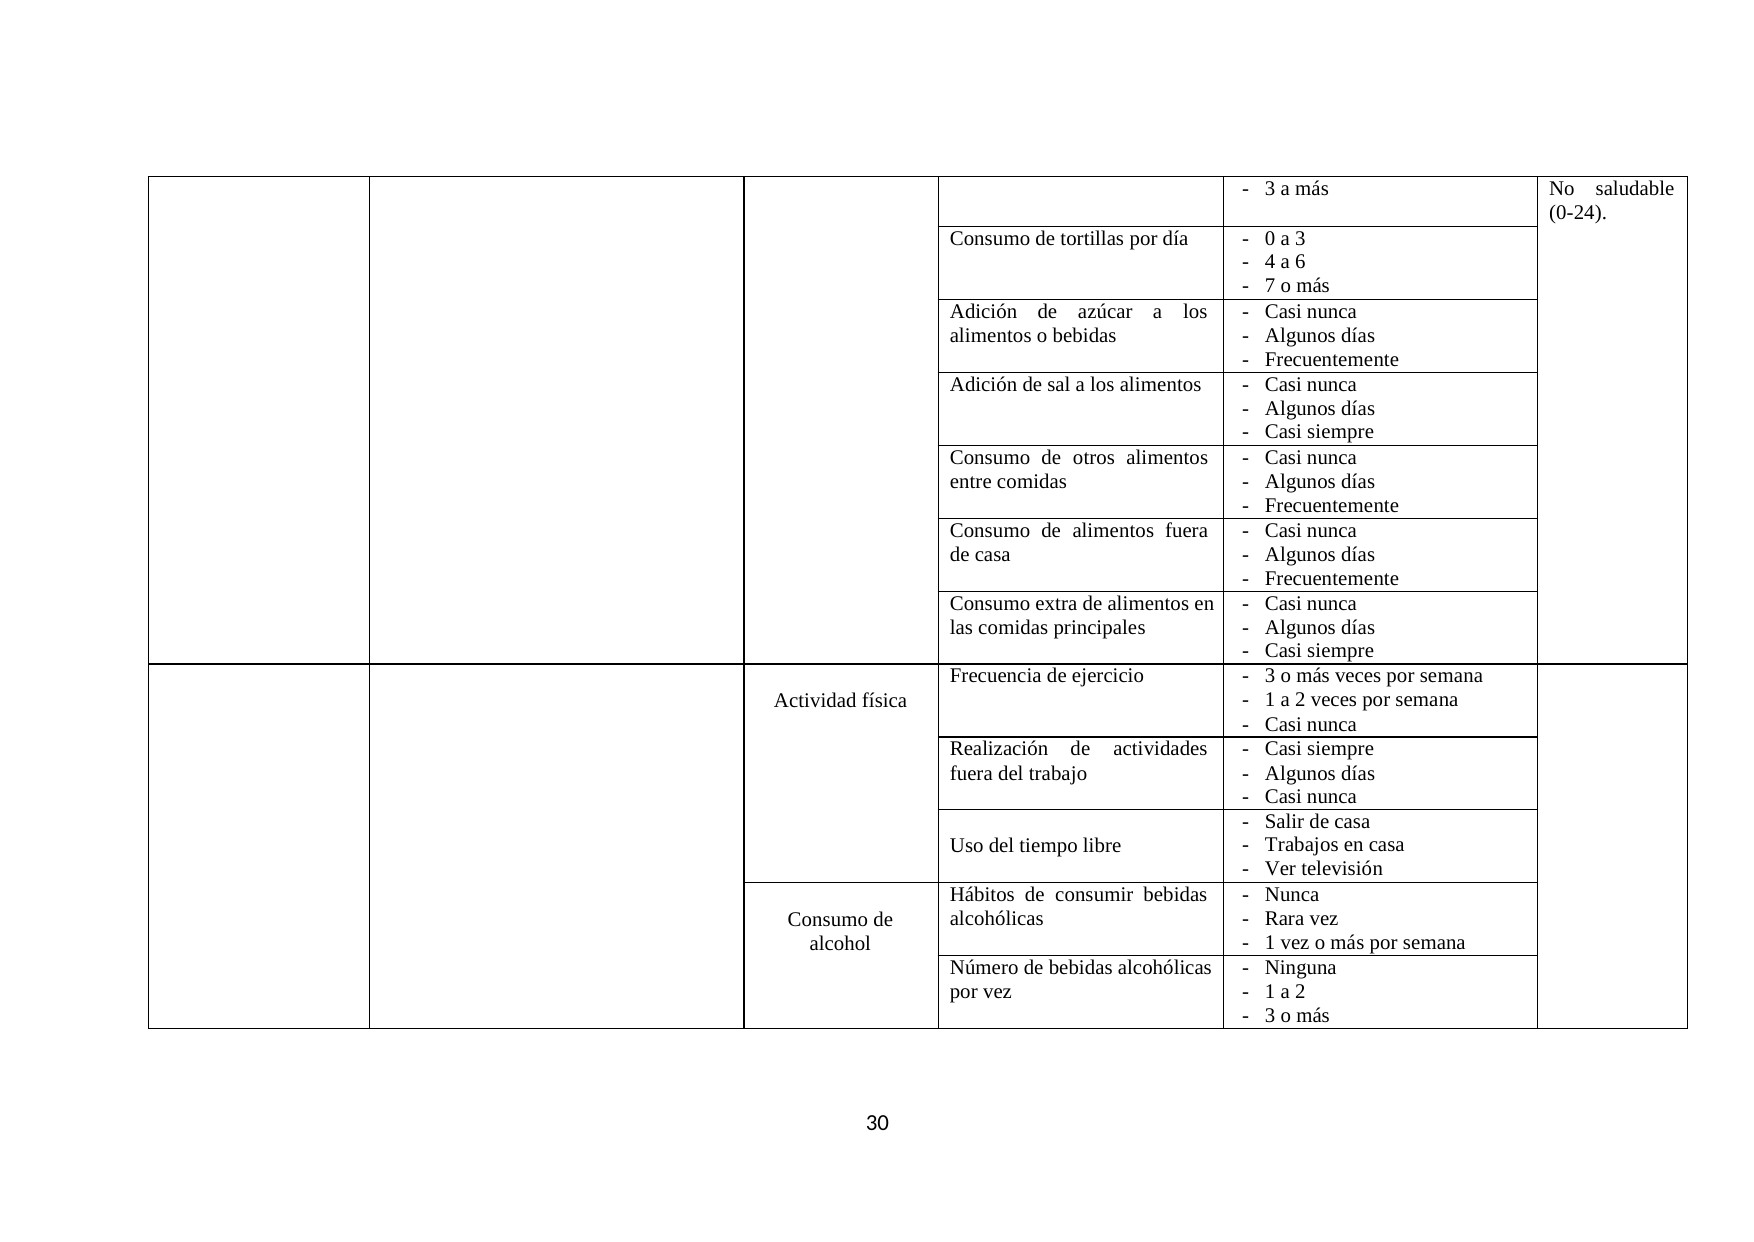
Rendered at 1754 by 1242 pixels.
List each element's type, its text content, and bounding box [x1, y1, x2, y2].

text 30 [862, 1108, 893, 1137]
table_cell Número de bebidas alcohólicas por vez [939, 956, 1223, 1028]
table_cell Adición de sal a los alimentos [939, 373, 1223, 444]
table_header [745, 177, 938, 663]
table_cell Actividad física [745, 665, 938, 882]
table_cell - Casi nunca - Algunos días - Frecuentemente [1224, 519, 1537, 591]
table_cell - Casi nunca - Algunos días - Frecuentemente [1224, 446, 1537, 517]
table_cell - Casi siempre - Algunos días - Casi nunca [1224, 738, 1537, 809]
table_cell Hábitos de consumir bebidas alcohólicas [939, 883, 1223, 955]
table_cell [370, 665, 743, 1028]
table_header - 3 a más [1224, 177, 1537, 226]
table_cell - Salir de casa - Trabajos en casa - Ver televisión [1224, 810, 1537, 882]
table_cell - Nunca - Rara vez - 1 vez o más por semana [1224, 883, 1537, 955]
table_cell Adición de azúcar a los alimentos o bebidas [939, 300, 1223, 372]
table_header [370, 177, 743, 663]
table_cell Consumo de alcohol [745, 883, 938, 1028]
table_cell [1538, 665, 1687, 1028]
table_cell - Ninguna - 1 a 2 - 3 o más [1224, 956, 1537, 1028]
table_cell Realización de actividades fuera del trabajo [939, 738, 1223, 809]
table_cell - 0 a 3 - 4 a 6 - 7 o más [1224, 227, 1537, 299]
table_header [149, 177, 369, 663]
table_cell [149, 665, 369, 1028]
table_cell Consumo extra de alimentos en las comidas principales [939, 592, 1223, 663]
table_cell Consumo de otros alimentos entre comidas [939, 446, 1223, 517]
table_cell - Casi nunca - Algunos días - Casi siempre [1224, 373, 1537, 444]
table_cell - Casi nunca - Algunos días - Casi siempre [1224, 592, 1537, 663]
table_header No saludable (0-24). [1538, 177, 1687, 663]
table_cell - Casi nunca - Algunos días - Frecuentemente [1224, 300, 1537, 372]
table_cell Frecuencia de ejercicio [939, 665, 1223, 736]
table_cell Consumo de alimentos fuera de casa [939, 519, 1223, 591]
table_cell Uso del tiempo libre [939, 810, 1223, 882]
table_cell - 3 o más veces por semana - 1 a 2 veces por semana - Casi nunca [1224, 665, 1537, 736]
table_header [939, 177, 1223, 226]
table_cell Consumo de tortillas por día [939, 227, 1223, 299]
